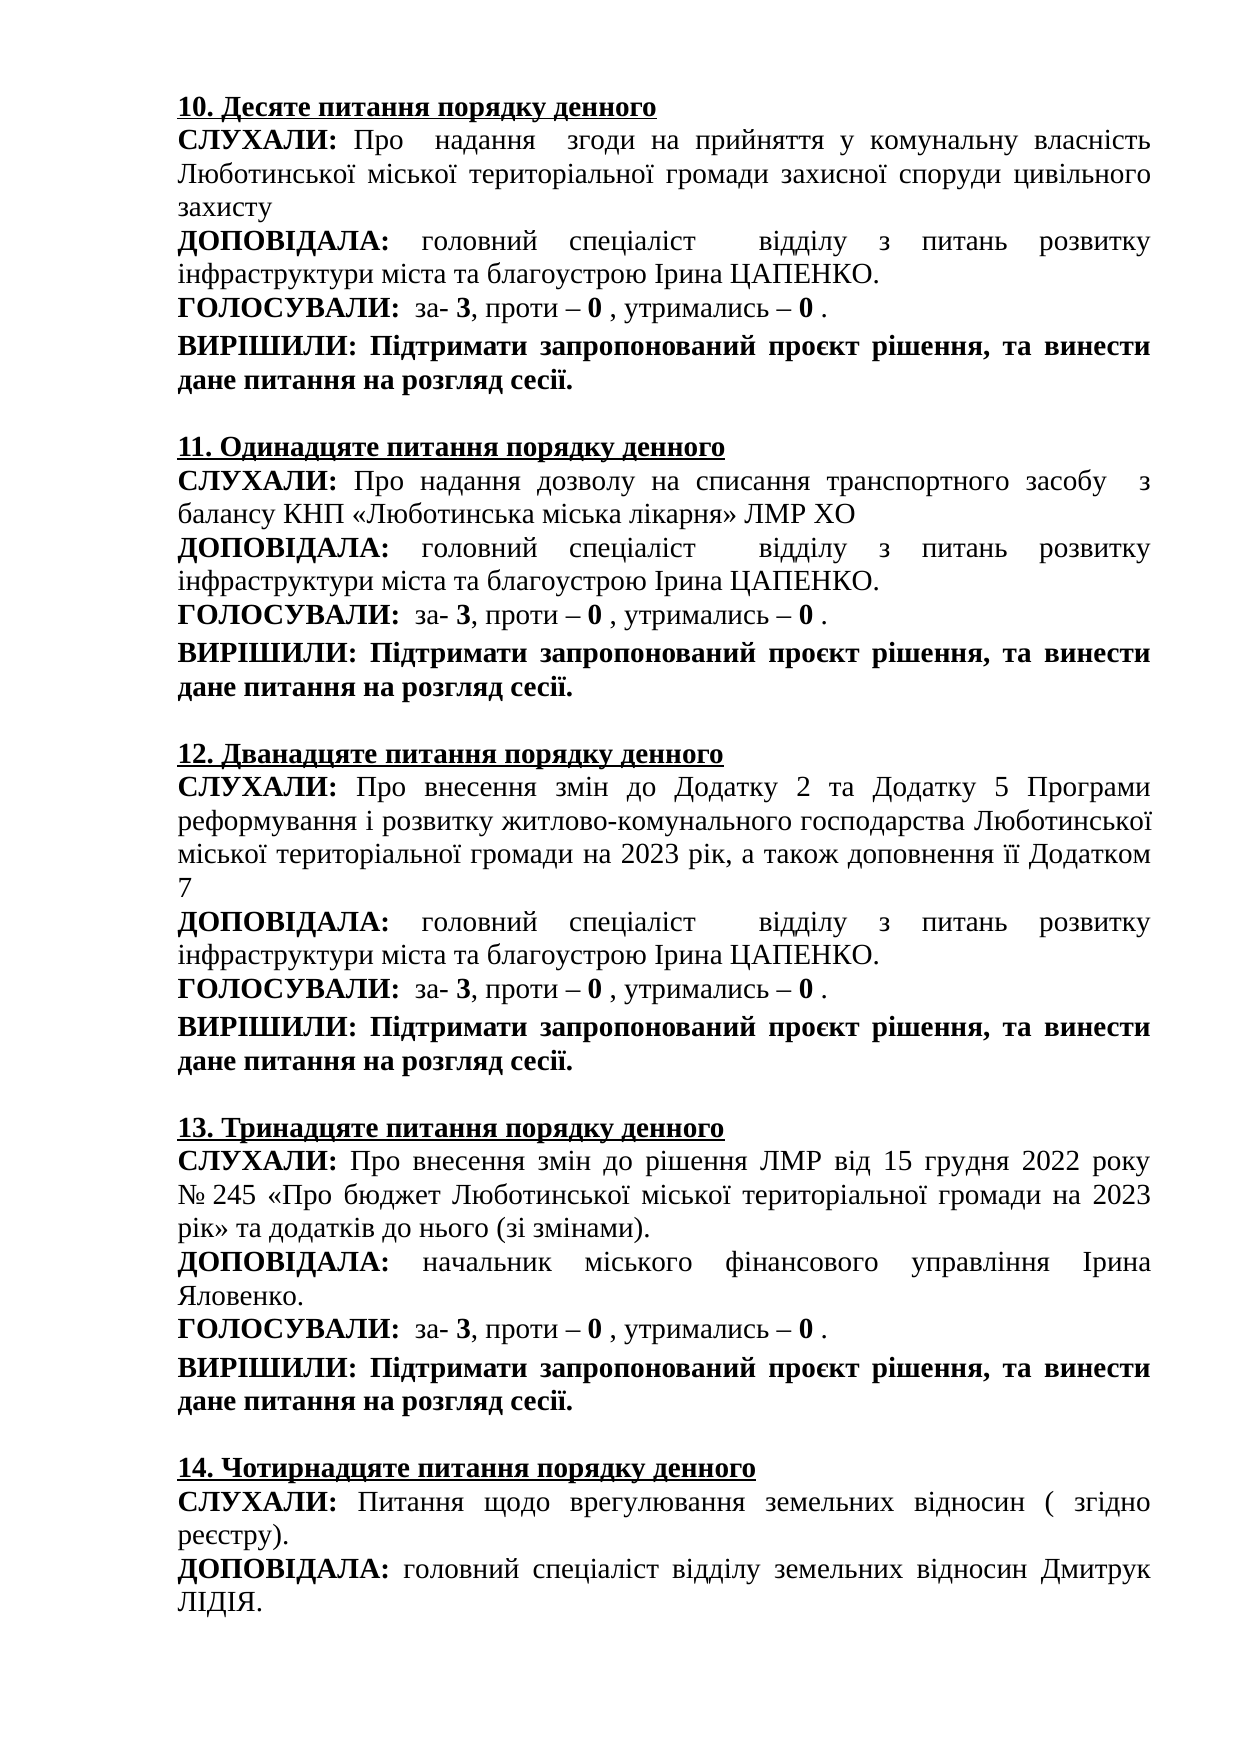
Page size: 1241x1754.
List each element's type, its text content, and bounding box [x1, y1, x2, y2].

text 14. Чотирнадцяте питання порядку денного [177, 1450, 1152, 1484]
text ВИРІШИЛИ: Підтримати запропонований проєкт рішення, та винести дане питання на розгляд сесії. [177, 635, 1152, 702]
text ГОЛОСУВАЛИ: за- 3, проти – 0 , утримались – 0 . [177, 597, 1152, 630]
text ВИРІШИЛИ: Підтримати запропонований проєкт рішення, та винести дане питання на розгляд сесії. [177, 1350, 1152, 1417]
text ГОЛОСУВАЛИ: за- 3, проти – 0 , утримались – 0 . [177, 1311, 1152, 1345]
text ДОПОВІДАЛА: головний спеціаліст відділу земельних відносин Дмитрук ЛІДІЯ. [177, 1551, 1152, 1618]
text ГОЛОСУВАЛИ: за- 3, проти – 0 , утримались – 0 . [177, 290, 1152, 323]
text ВИРІШИЛИ: Підтримати запропонований проєкт рішення, та винести дане питання на розгляд сесії. [177, 1009, 1152, 1076]
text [177, 223, 1152, 290]
text ВИРІШИЛИ: Підтримати запропонований проєкт рішення, та винести дане питання на розгляд сесії. [177, 328, 1152, 396]
text 13. Тринадцяте питання порядку денного [177, 1110, 1152, 1143]
text СЛУХАЛИ: Про надання згоди на прийняття у комунальну власність Люботинської міської територіальної громади захисної споруди цивільного захисту [177, 122, 1152, 223]
text 11. Одинадцяте питання порядку денного [177, 429, 1152, 463]
text СЛУХАЛИ: Про надання дозволу на списання транспортного засобу з балансу КНП «Люботинська міська лікарня» ЛМР ХО [177, 463, 1152, 530]
text ДОПОВІДАЛА: начальник міського фінансового управління Ірина Яловенко. [177, 1244, 1152, 1311]
text ДОПОВІДАЛА: головний спеціаліст відділу з питань розвитку інфраструктури міста та благоустрою Ірина ЦАПЕНКО. [177, 530, 1152, 597]
text ГОЛОСУВАЛИ: за- 3, проти – 0 , утримались – 0 . [177, 971, 1152, 1004]
text 10. Десяте питання порядку денного [177, 89, 1152, 122]
text СЛУХАЛИ: Про внесення змін до рішення ЛМР від 15 грудня 2022 року № 245 «Про бюджет Люботинської міської територіальної громади на 2023 рік» та додатків до нього (зі змінами). [177, 1143, 1152, 1244]
text СЛУХАЛИ: Про внесення змін до Додатку 2 та Додатку 5 Програми реформування і розвитку житлово-комунального господарства Люботинської міської територіальної громади на 2023 рік, а також доповнення її Додатком 7 [177, 769, 1152, 904]
text СЛУХАЛИ: Питання щодо врегулювання земельних відносин ( згідно реєстру). [177, 1484, 1152, 1551]
text 12. Дванадцяте питання порядку денного [177, 736, 1152, 769]
text ДОПОВІДАЛА: головний спеціаліст відділу з питань розвитку інфраструктури міста та благоустрою Ірина ЦАПЕНКО. [177, 904, 1152, 971]
